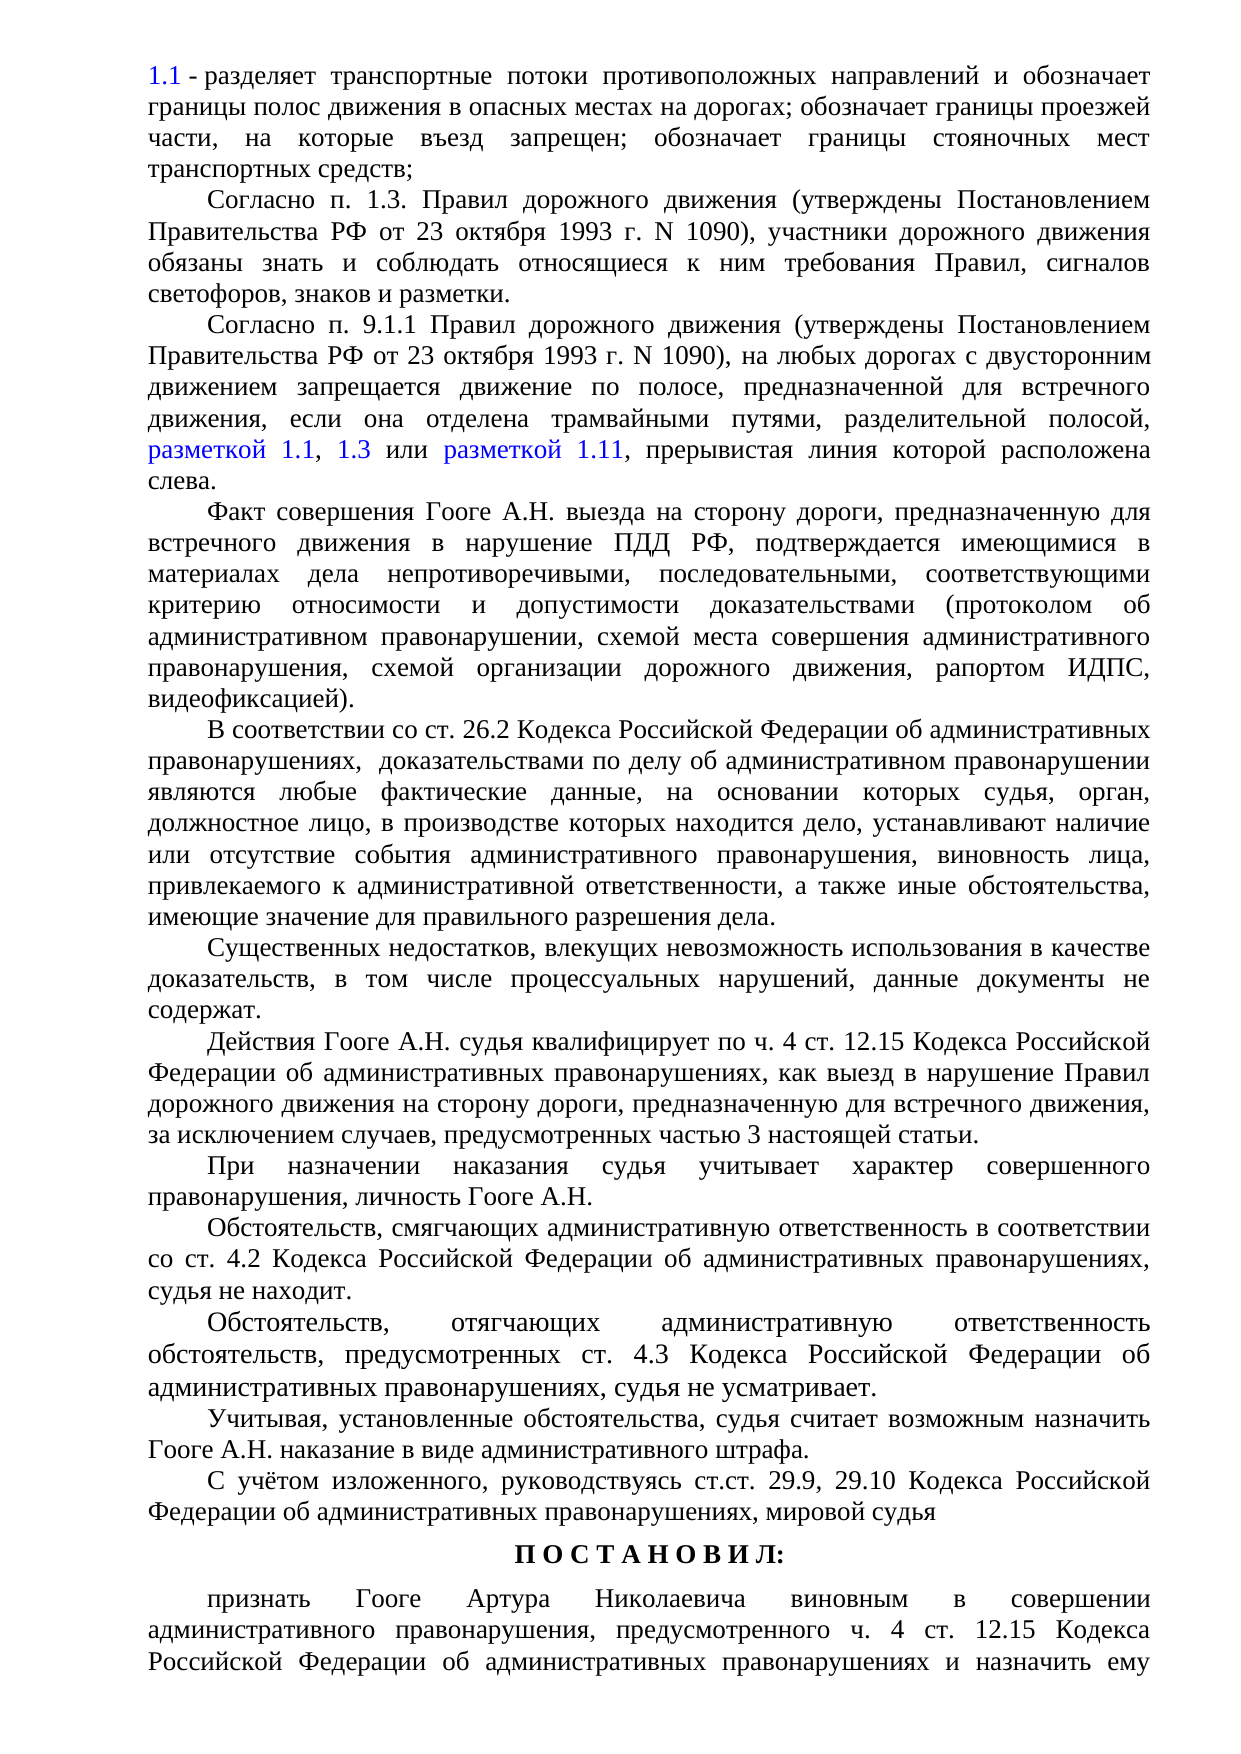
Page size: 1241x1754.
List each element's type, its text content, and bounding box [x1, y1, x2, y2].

text Согласно п. 1.3. Правил дорожного движения (утверждены Постановлением Правительства РФ от 23 октября . N 1090), участники дорожного движения обязаны знать и соблюдать относящиеся к ним требования Правил, сигналов светофоров, знаков и разметки. [148, 184, 1152, 308]
text Обстоятельств, отягчающих административную ответственность обстоятельств, предусмотренных ст. 4.3 Кодекса Российской Федерации об административных правонарушениях, судья не усматривает. [148, 1305, 1152, 1402]
text Согласно п. 9.1.1 Правил дорожного движения (утверждены Постановлением Правительства РФ от 23 октября . N 1090), на любых дорогах с двусторонним движением запрещается движение по полосе, предназначенной для встречного движения, если она отделена трамвайными путями, разделительной полосой, разметкой 1.1, 1.3 или разметкой 1.11, прерывистая линия которой расположена слева. [148, 308, 1152, 495]
text Действия Гооге А.Н. судья квалифицирует по ч. 4 ст. 12.15 Кодекса Российской Федерации об административных правонарушениях, как выезд в нарушение Правил дорожного движения на сторону дороги, предназначенную для встречного движения, за исключением случаев, предусмотренных частью 3 настоящей статьи. [148, 1024, 1152, 1149]
text Обстоятельств, смягчающих административную ответственность в соответствии со ст. 4.2 Кодекса Российской Федерации об административных правонарушениях, судья не находит. [148, 1211, 1152, 1305]
text Учитывая, установленные обстоятельства, судья считает возможным назначить Гооге А.Н. наказание в виде административного штрафа. [148, 1402, 1152, 1464]
text Существенных недостатков, влекущих невозможность использования в качестве доказательств, в том числе процессуальных нарушений, данные документы не содержат. [148, 931, 1152, 1024]
text В соответствии со ст. 26.2 Кодекса Российской Федерации об административных правонарушениях, доказательствами по делу об административном правонарушении являются любые фактические данные, на основании которых судья, орган, должностное лицо, в производстве которых находится дело, устанавливают наличие или отсутствие события административного правонарушения, виновность лица, привлекаемого к административной ответственности, а также иные обстоятельства, имеющие значение для правильного разрешения дела. [148, 713, 1152, 931]
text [148, 59, 1152, 184]
text С учётом изложенного, руководствуясь ст.ст. 29.9, 29.10 Кодекса Российской Федерации об административных правонарушениях, мировой судья [148, 1464, 1152, 1527]
text Факт совершения Гооге А.Н. выезда на сторону дороги, предназначенную для встречного движения в нарушение ПДД РФ, подтверждается имеющимися в материалах дела непротиворечивыми, последовательными, соответствующими критерию относимости и допустимости доказательствами (протоколом об административном правонарушении, схемой места совершения административного правонарушения, схемой организации дорожного движения, рапортом ИДПС, видеофиксацией). [148, 495, 1152, 713]
text При назначении наказания судья учитывает характер совершенного правонарушения, личность Гооге А.Н. [148, 1149, 1152, 1211]
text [148, 1582, 1152, 1676]
text П О С Т А Н О В И Л: [148, 1539, 1152, 1570]
